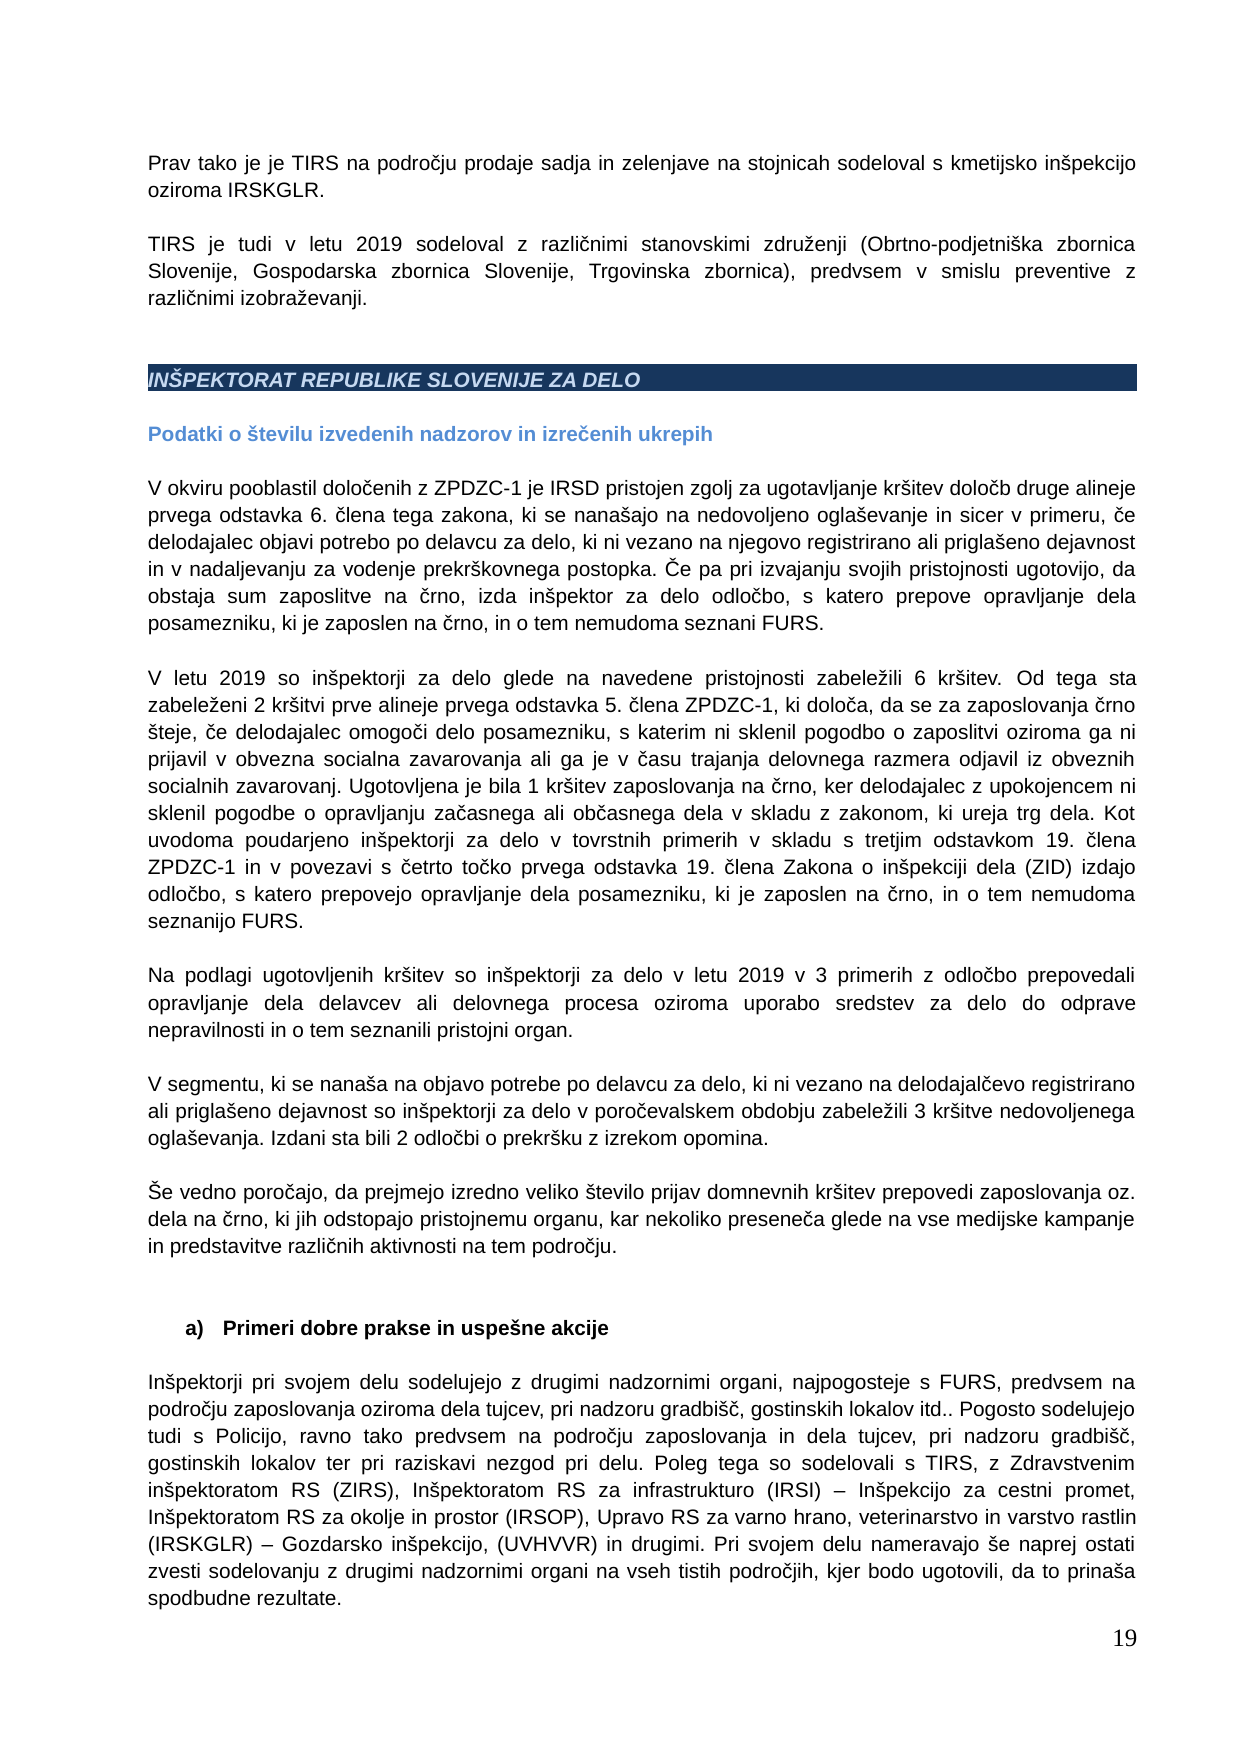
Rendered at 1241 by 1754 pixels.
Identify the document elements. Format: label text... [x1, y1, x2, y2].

text Podatki o številu izvedenih nadzorov in izrečenih ukrepih [148, 418, 1137, 446]
text V segmentu, ki se nanaša na objavo potrebe po delavcu za delo, ki ni vezano na delodajalčevo registrirano ali priglašeno dejavnost so inšpektorji za delo v poročevalskem obdobju zabeležili 3 kršitve nedovoljenega oglaševanja. Izdani sta bili 2 odločbi o prekršku z izrekom opomina. [148, 1068, 1137, 1150]
text TIRS je tudi v letu 2019 sodeloval z različnimi stanovskimi združenji (Obrtno-podjetniška zbornica Slovenije, Gospodarska zbornica Slovenije, Trgovinska zbornica), predvsem v smislu preventive z različnimi izobraževanji. [148, 229, 1137, 310]
text Inšpektorji pri svojem delu sodelujejo z drugimi nadzornimi organi, najpogosteje s FURS, predvsem na področju zaposlovanja oziroma dela tujcev, pri nadzoru gradbišč, gostinskih lokalov itd.. Pogosto sodelujejo tudi s Policijo, ravno tako predvsem na področju zaposlovanja in dela tujcev, pri nadzoru gradbišč, gostinskih lokalov ter pri raziskavi nezgod pri delu. Poleg tega so sodelovali s TIRS, z Zdravstvenim inšpektoratom RS (ZIRS), Inšpektoratom RS za infrastrukturo (IRSI) – Inšpekcijo za cestni promet, Inšpektoratom RS za okolje in prostor (IRSOP), Upravo RS za varno hrano, veterinarstvo in varstvo rastlin (IRSKGLR) – Gozdarsko inšpekcijo, (UVHVVR) in drugimi. Pri svojem delu nameravajo še naprej ostati zvesti sodelovanju z drugimi nadzornimi organi na vseh tistih področjih, kjer bodo ugotovili, da to prinaša spodbudne rezultate. [148, 1366, 1137, 1610]
text Še vedno poročajo, da prejmejo izredno veliko število prijav domnevnih kršitev prepovedi zaposlovanja oz. dela na črno, ki jih odstopajo pristojnemu organu, kar nekoliko preseneča glede na vse medijske kampanje in predstavitve različnih aktivnosti na tem področju. [148, 1177, 1137, 1258]
text Prav tako je je TIRS na področju prodaje sadja in zelenjave na stojnicah sodeloval s kmetijsko inšpekcijo oziroma IRSKGLR. [148, 148, 1137, 202]
text INŠPEKTORAT REPUBLIKE SLOVENIJE ZA DELO [148, 364, 1137, 391]
text V okviru pooblastil določenih z ZPDZC-1 je IRSD pristojen zgolj za ugotavljanje kršitev določb druge alineje prvega odstavka 6. člena tega zakona, ki se nanašajo na nedovoljeno oglaševanje in sicer v primeru, če delodajalec objavi potrebo po delavcu za delo, ki ni vezano na njegovo registrirano ali priglašeno dejavnost in v nadaljevanju za vodenje prekrškovnega postopka. Če pa pri izvajanju svojih pristojnosti ugotovijo, da obstaja sum zaposlitve na črno, izda inšpektor za delo odločbo, s katero prepove opravljanje dela posamezniku, ki je zaposlen na črno, in o tem nemudoma seznani FURS. [148, 473, 1137, 635]
text Na podlagi ugotovljenih kršitev so inšpektorji za delo v letu 2019 v 3 primerih z odločbo prepovedali opravljanje dela delavcev ali delovnega procesa oziroma uporabo sredstev za delo do odprave nepravilnosti in o tem seznanili pristojni organ. [148, 960, 1137, 1041]
list Primeri dobre prakse in uspešne akcije [185, 1312, 1137, 1339]
text V letu 2019 so inšpektorji za delo glede na navedene pristojnosti zabeležili 6 kršitev. Od tega sta zabeleženi 2 kršitvi prve alineje prvega odstavka 5. člena ZPDZC-1, ki določa, da se za zaposlovanja črno šteje, če delodajalec omogoči delo posamezniku, s katerim ni sklenil pogodbo o zaposlitvi oziroma ga ni prijavil v obvezna socialna zavarovanja ali ga je v času trajanja delovnega razmera odjavil iz obveznih socialnih zavarovanj. Ugotovljena je bila 1 kršitev zaposlovanja na črno, ker delodajalec z upokojencem ni sklenil pogodbe o opravljanju začasnega ali občasnega dela v skladu z zakonom, ki ureja trg dela. Kot uvodoma poudarjeno inšpektorji za delo v tovrstnih primerih v skladu s tretjim odstavkom 19. člena ZPDZC-1 in v povezavi s četrto točko prvega odstavka 19. člena Zakona o inšpekciji dela (ZID) izdajo odločbo, s katero prepovejo opravljanje dela posamezniku, ki je zaposlen na črno, in o tem nemudoma seznanijo FURS. [148, 662, 1137, 933]
